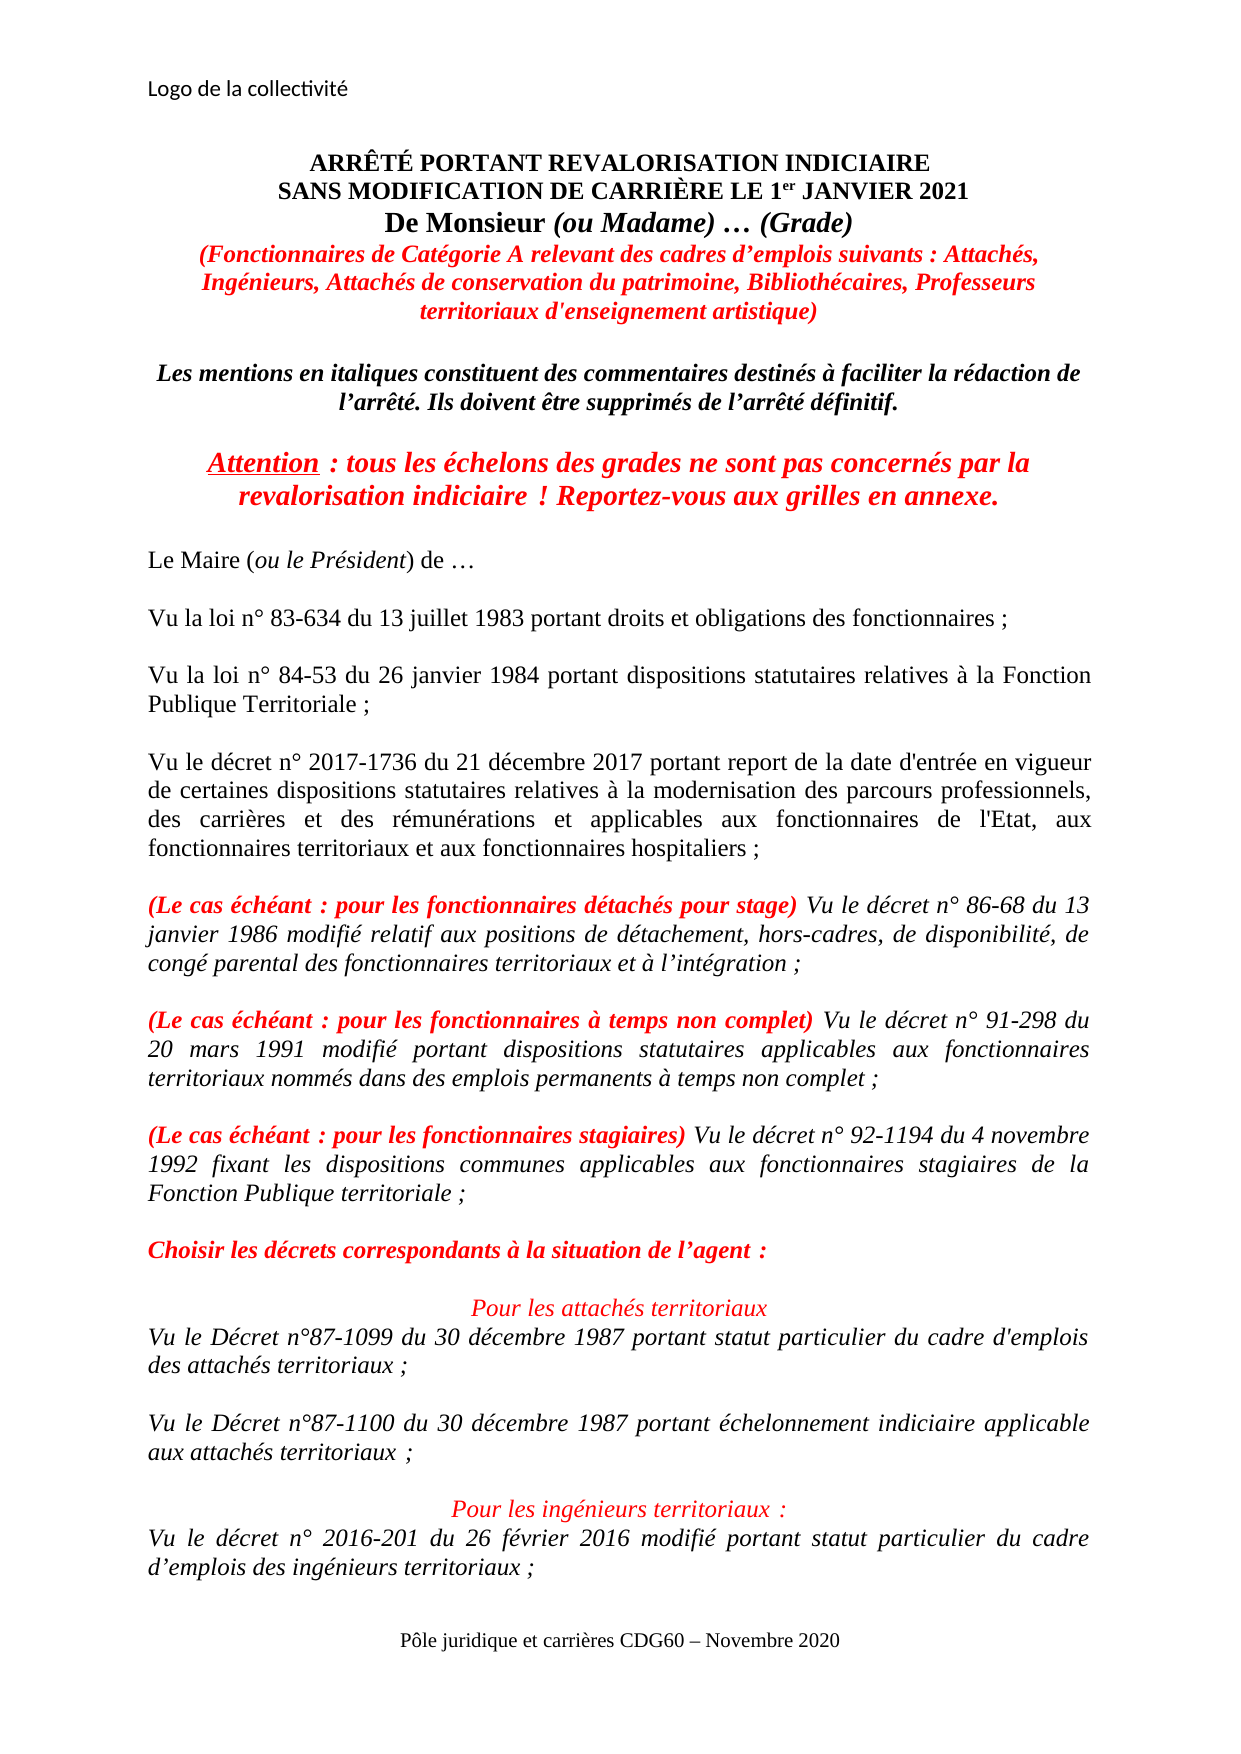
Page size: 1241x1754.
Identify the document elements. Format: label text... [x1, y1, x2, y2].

text (Fonctionnaires de Catégorie A relevant des cadres d’emplois suivants : Attachés, Ingénieurs, Attachés de conservation du patrimoine, Bibliothécaires, Professeurs territoriaux d'enseignement artistique) [148, 239, 1093, 325]
text Vu la loi n° 83-634 du 13 juillet 1983 portant droits et obligations des fonctionnaires ; [148, 603, 1093, 632]
text Les mentions en italiques constituent des commentaires destinés à faciliter la rédaction de l’arrêté. Ils doivent être supprimés de l’arrêté définitif. [148, 358, 1093, 416]
text Choisir les décrets correspondants à la situation de l’agent : [148, 1235, 1093, 1264]
text De Monsieur (ou Madame) … (Grade) [148, 205, 1093, 239]
text (Le cas échéant : pour les fonctionnaires à temps non complet) Vu le décret n° 91-298 du 20 mars 1991 modifié portant dispositions statutaires applicables aux fonctionnaires territoriaux nommés dans des emplois permanents à temps non complet ; [148, 1005, 1093, 1092]
text Vu le Décret n°87-1100 du 30 décembre 1987 portant échelonnement indiciaire applicable aux attachés territoriaux ; [148, 1408, 1093, 1465]
text (Le cas échéant : pour les fonctionnaires détachés pour stage) Vu le décret n° 86-68 du 13 janvier 1986 modifié relatif aux positions de détachement, hors-cadres, de disponibilité, de congé parental des fonctionnaires territoriaux et à l’intégration ; [148, 890, 1093, 977]
text SANS MODIFICATION DE CARRIÈRE LE 1er JANVIER 2021 [148, 176, 1093, 205]
text Vu le Décret n°87-1099 du 30 décembre 1987 portant statut particulier du cadre d'emplois des attachés territoriaux ; [148, 1322, 1093, 1379]
text Pour les attachés territoriaux [148, 1293, 1093, 1322]
text ARRÊTÉ PORTANT REVALORISATION INDICIAIRE [148, 148, 1093, 176]
text Vu la loi n° 84-53 du 26 janvier 1984 portant dispositions statutaires relatives à la Fonction Publique Territoriale ; [148, 660, 1093, 718]
text Attention : tous les échelons des grades ne sont pas concernés par la revalorisation indiciaire ! Reportez-vous aux grilles en annexe. [148, 445, 1093, 512]
text Pour les ingénieurs territoriaux : [148, 1494, 1093, 1523]
text Le Maire (ou le Président) de … [148, 545, 1093, 574]
text (Le cas échéant : pour les fonctionnaires stagiaires) Vu le décret n° 92-1194 du 4 novembre 1992 fixant les dispositions communes applicables aux fonctionnaires stagiaires de la Fonction Publique territoriale ; [148, 1120, 1093, 1207]
text Vu le décret n° 2017-1736 du 21 décembre 2017 portant report de la date d'entrée en vigueur de certaines dispositions statutaires relatives à la modernisation des parcours professionnels, des carrières et des rémunérations et applicables aux fonctionnaires de l'Etat, aux fonctionnaires territoriaux et aux fonctionnaires hospitaliers ; [148, 747, 1093, 862]
text Vu le décret n° 2016-201 du 26 février 2016 modifié portant statut particulier du cadre d’emplois des ingénieurs territoriaux ; [148, 1523, 1093, 1580]
